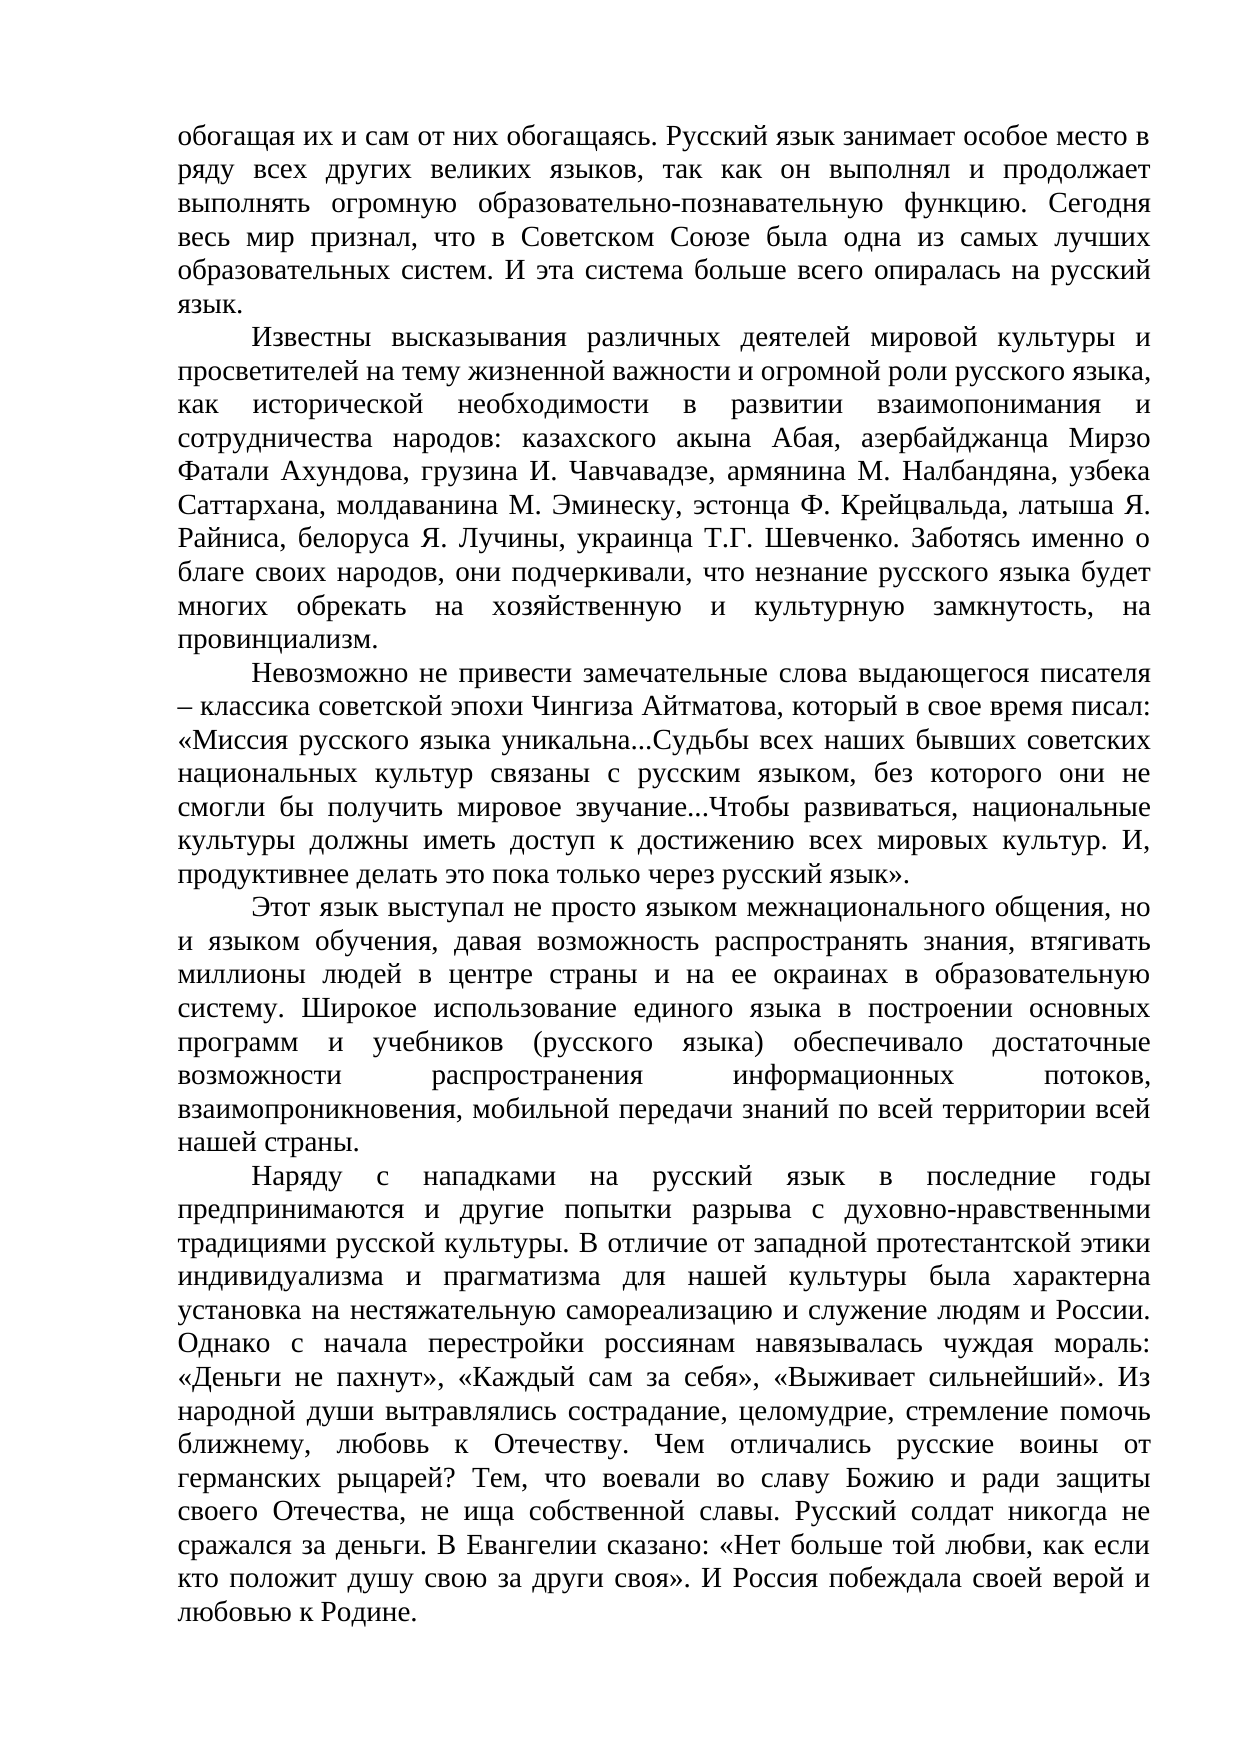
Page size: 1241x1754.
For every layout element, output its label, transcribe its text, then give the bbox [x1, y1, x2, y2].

text Наряду с нападками на русский язык в последние годы предпринимаются и другие попытки разрыва с духовно-нравственными традициями русской культуры. В отличие от западной протестантской этики индивидуализма и прагматизма для нашей культуры была характерна установка на нестяжательную самореализацию и служение людям и России. Однако с начала перестройки россиянам навязывалась чуждая мораль: «Деньги не пахнут», «Каждый сам за себя», «Выживает сильнейший». Из народной души вытравлялись сострадание, целомудрие, стремление помочь ближнему, любовь к Отечеству. Чем отличались русские воины от германских рыцарей? Тем, что воевали во славу Божию и ради защиты своего Отечества, не ища собственной славы. Русский солдат никогда не сражался за деньги. В Евангелии сказано: «Нет больше той любви, как если кто положит душу свою за други своя». И Россия побеждала своей верой и любовью к Родине. [177, 1158, 1152, 1627]
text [177, 118, 1152, 319]
text Известны высказывания различных деятелей мировой культуры и просветителей на тему жизненной важности и огромной роли русского языка, как исторической необходимости в развитии взаимопонимания и сотрудничества народов: казахского акына Абая, азербайджанца Мирзо Фатали Ахундова, грузина И. Чавчавадзе, армянина М. Налбандяна, узбека Саттархана, молдаванина М. Эминеску, эстонца Ф. Крейцвальда, латыша Я. Райниса, белоруса Я. Лучины, украинца Т.Г. Шевченко. Заботясь именно о благе своих народов, они подчеркивали, что незнание русского языка будет многих обрекать на хозяйственную и культурную замкнутость, на провинциализм. [177, 319, 1152, 655]
text Невозможно не привести замечательные слова выдающегося писателя – классика советской эпохи Чингиза Айтматова, который в свое время писал: «Миссия русского языка уникальна...Судьбы всех наших бывших советских национальных культур связаны с русским языком, без которого они не смогли бы получить мировое звучание...Чтобы развиваться, национальные культуры должны иметь доступ к достижению всех мировых культур. И, продуктивнее делать это пока только через русский язык». [177, 655, 1152, 889]
text Этот язык выступал не просто языком межнационального общения, но и языком обучения, давая возможность распространять знания, втягивать миллионы людей в центре страны и на ее окраинах в образовательную систему. Широкое использование единого языка в построении основных программ и учебников (русского языка) обеспечивало достаточные возможности распространения информационных потоков, взаимопроникновения, мобильной передачи знаний по всей территории всей нашей страны. [177, 889, 1152, 1158]
